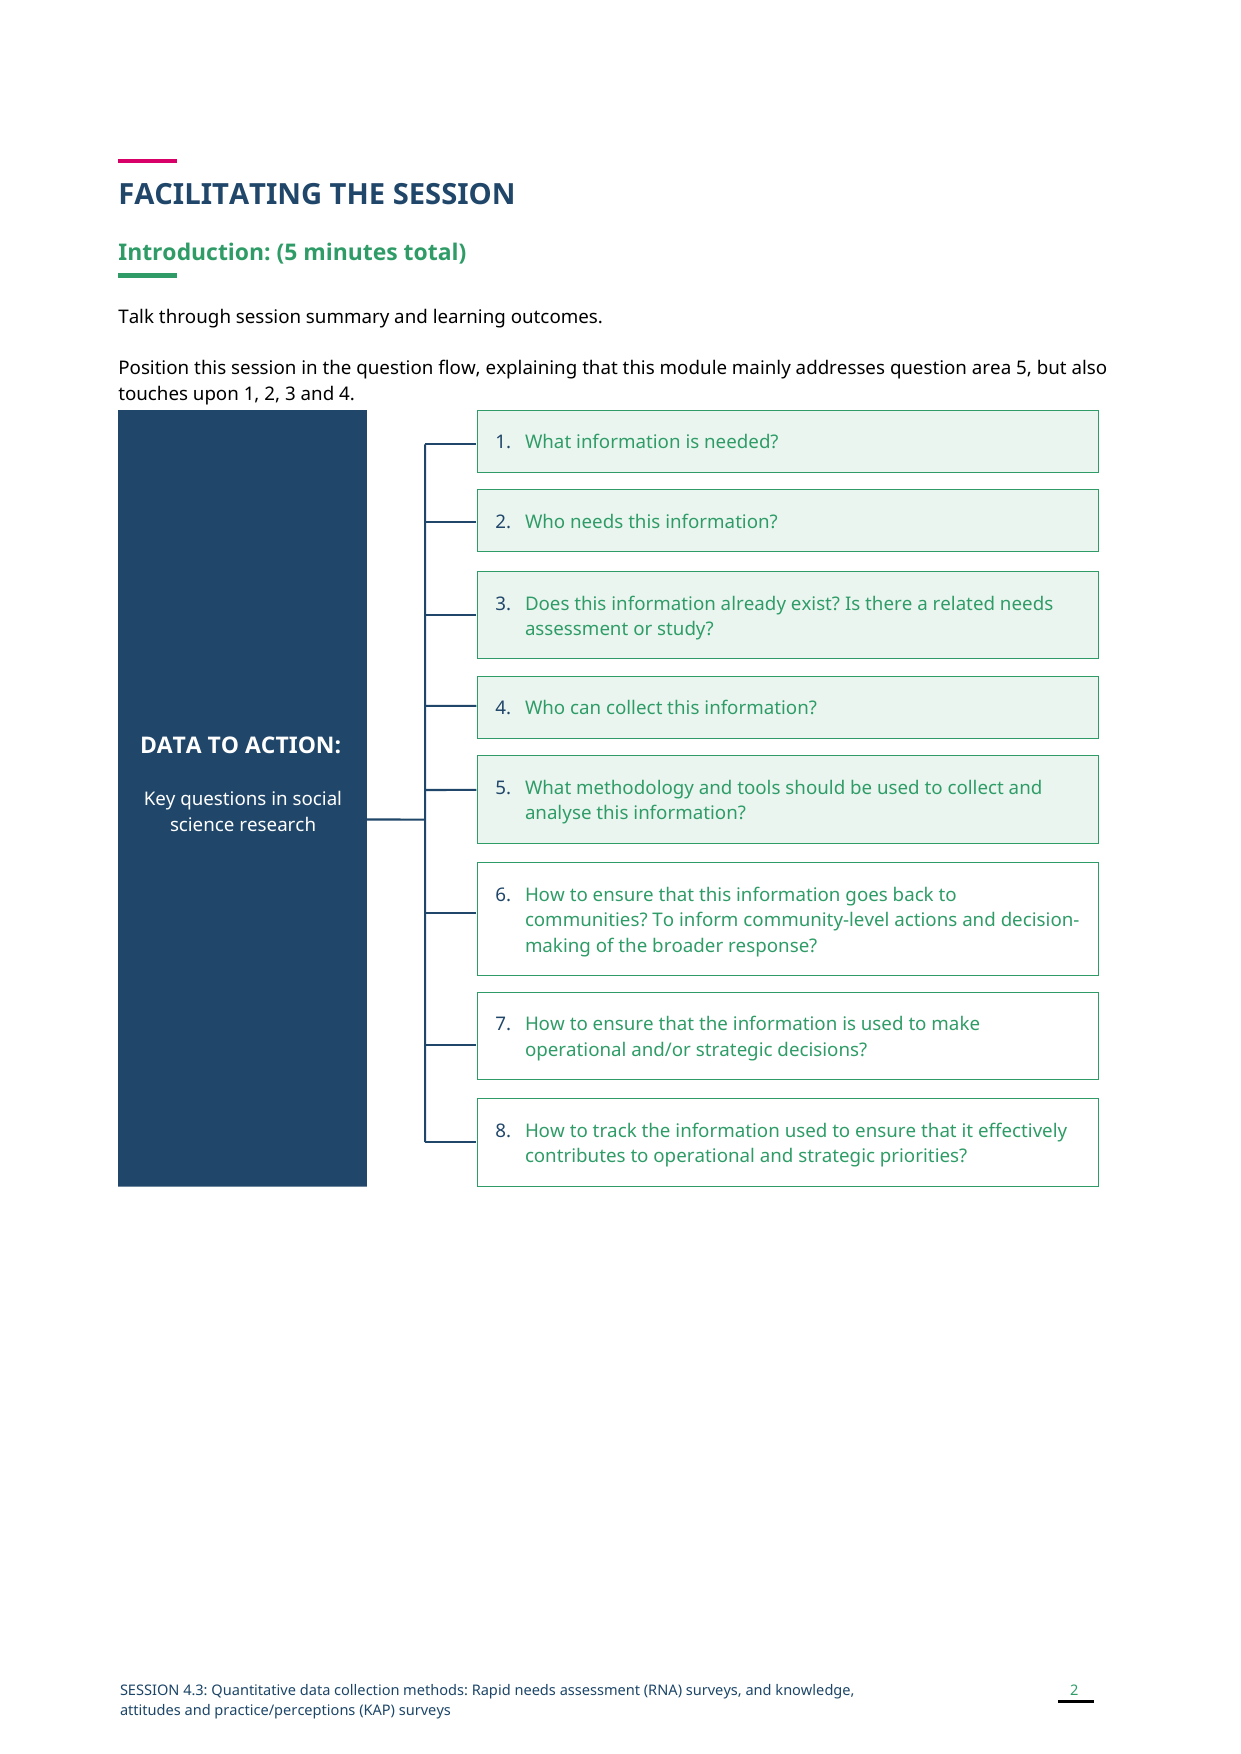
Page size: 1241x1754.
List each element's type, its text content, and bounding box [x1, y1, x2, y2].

text Talk through session summary and learning outcomes. [118, 304, 1122, 329]
text FACILITATING THE SESSION [118, 128, 1122, 213]
text Introduction: (5 minutes total) [118, 238, 1122, 266]
text Position this session in the question flow, explaining that this module mainly addresses question area 5, but also touches upon 1, 2, 3 and 4. [118, 355, 1122, 406]
